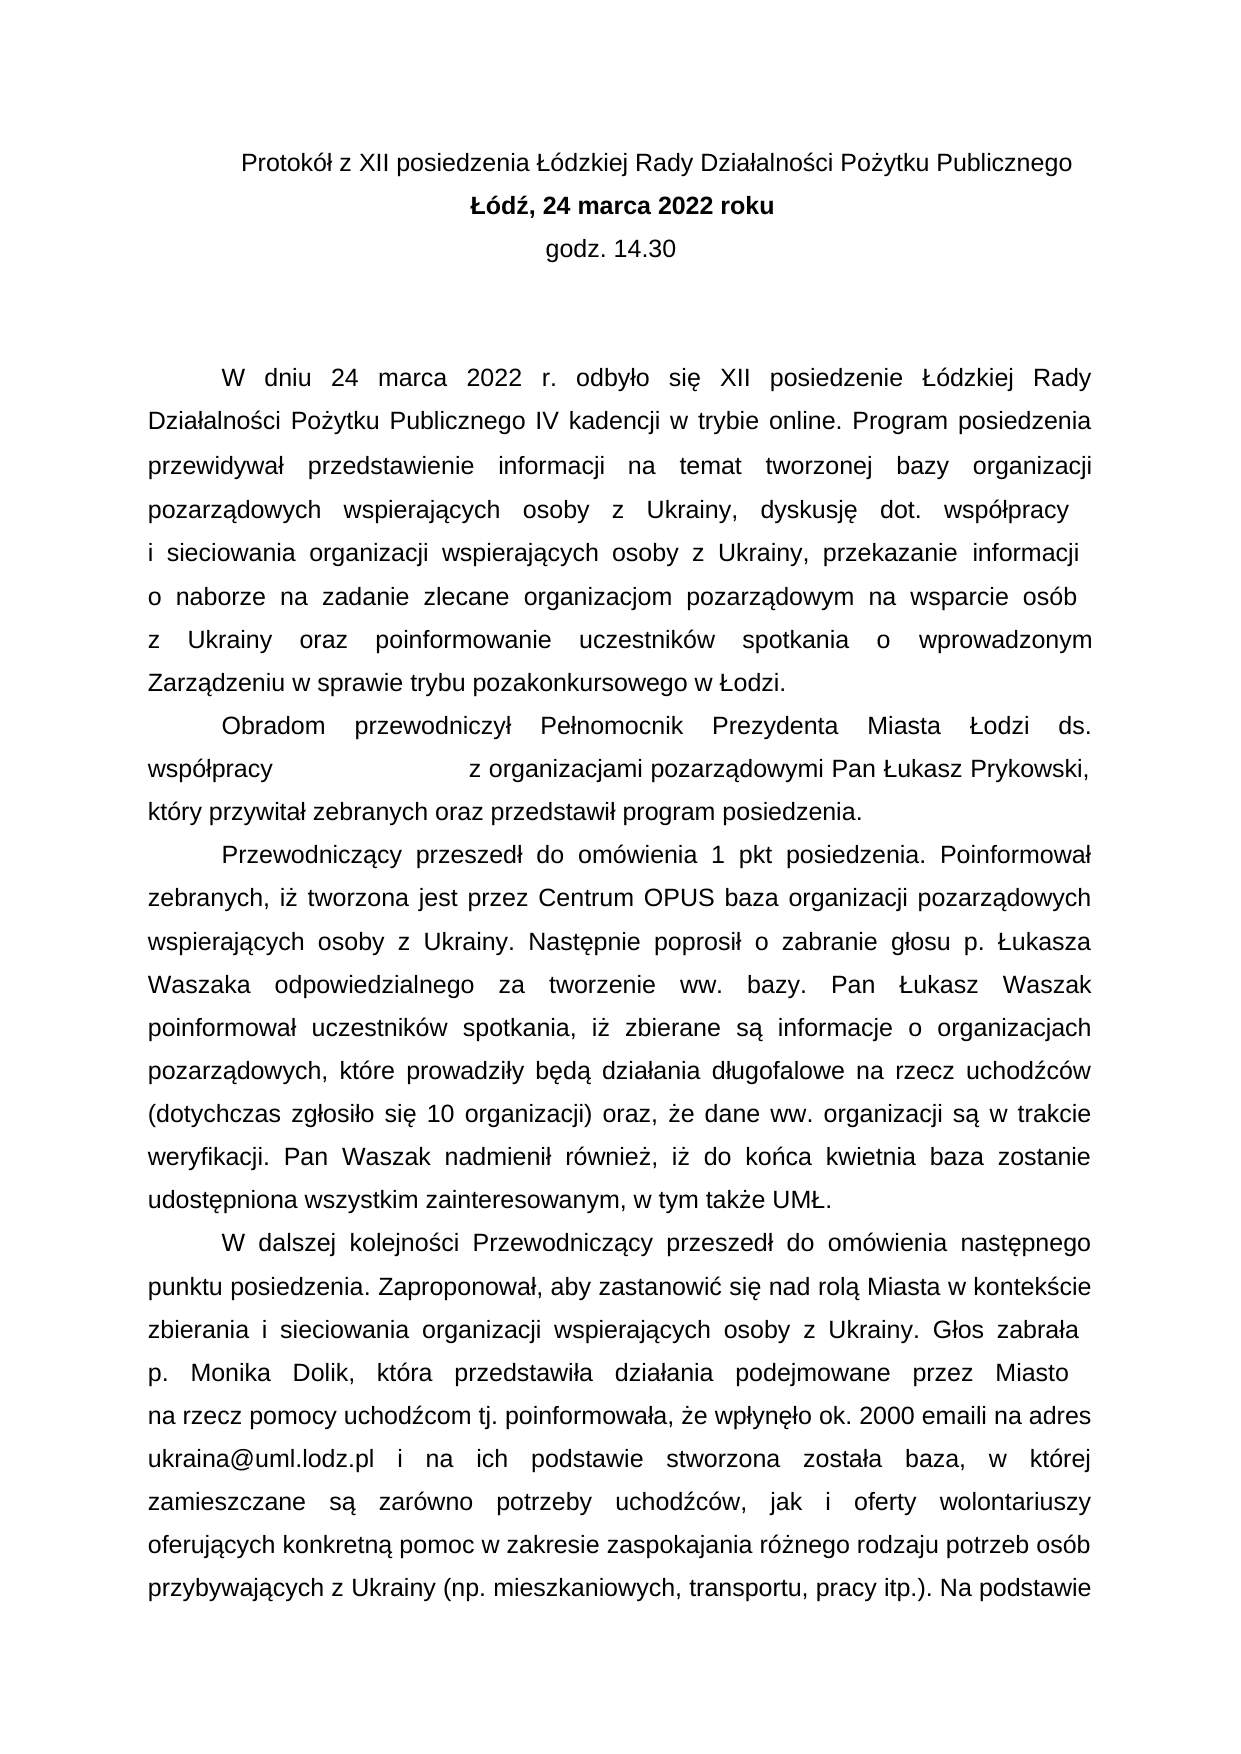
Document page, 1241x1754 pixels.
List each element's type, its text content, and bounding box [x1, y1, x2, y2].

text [148, 1228, 1093, 1602]
title Łódź, 24 marca 2022 roku [369, 191, 1093, 219]
text W dniu 24 marca 2022 r. odbyło się XII posiedzenie Łódzkiej Rady Działalności Pożytku Publicznego IV kadencji w trybie online. Program posiedzenia przewidywał przedstawienie informacji na temat tworzonej bazy organizacji pozarządowych wspierających osoby z Ukrainy, dyskusję dot. współpracy i sieciowania organizacji wspierających osoby z Ukrainy, przekazanie informacji o naborze na zadanie zlecane organizacjom pozarządowym na wsparcie osób z Ukrainy oraz poinformowanie uczestników spotkania o wprowadzonym Zarządzeniu w sprawie trybu pozakonkursowego w Łodzi. [148, 363, 1093, 696]
subtitle godz. 14.30 [442, 234, 1093, 263]
text Protokół z XII posiedzenia Łódzkiej Rady Działalności Pożytku Publicznego [148, 148, 1093, 176]
text Przewodniczący przeszedł do omówienia 1 pkt posiedzenia. Poinformował zebranych, iż tworzona jest przez Centrum OPUS baza organizacji pozarządowych wspierających osoby z Ukrainy. Następnie poprosił o zabranie głosu p. Łukasza Waszaka odpowiedzialnego za tworzenie ww. bazy. Pan Łukasz Waszak poinformował uczestników spotkania, iż zbierane są informacje o organizacjach pozarządowych, które prowadziły będą działania długofalowe na rzecz uchodźców (dotychczas zgłosiło się 10 organizacji) oraz, że dane ww. organizacji są w trakcie weryfikacji. Pan Waszak nadmienił również, iż do końca kwietnia baza zostanie udostępniona wszystkim zainteresowanym, w tym także UMŁ. [148, 840, 1093, 1214]
text Obradom przewodniczył Pełnomocnik Prezydenta Miasta Łodzi ds. współpracy z organizacjami pozarządowymi Pan Łukasz Prykowski, który przywitał zebranych oraz przedstawił program posiedzenia. [148, 711, 1093, 826]
